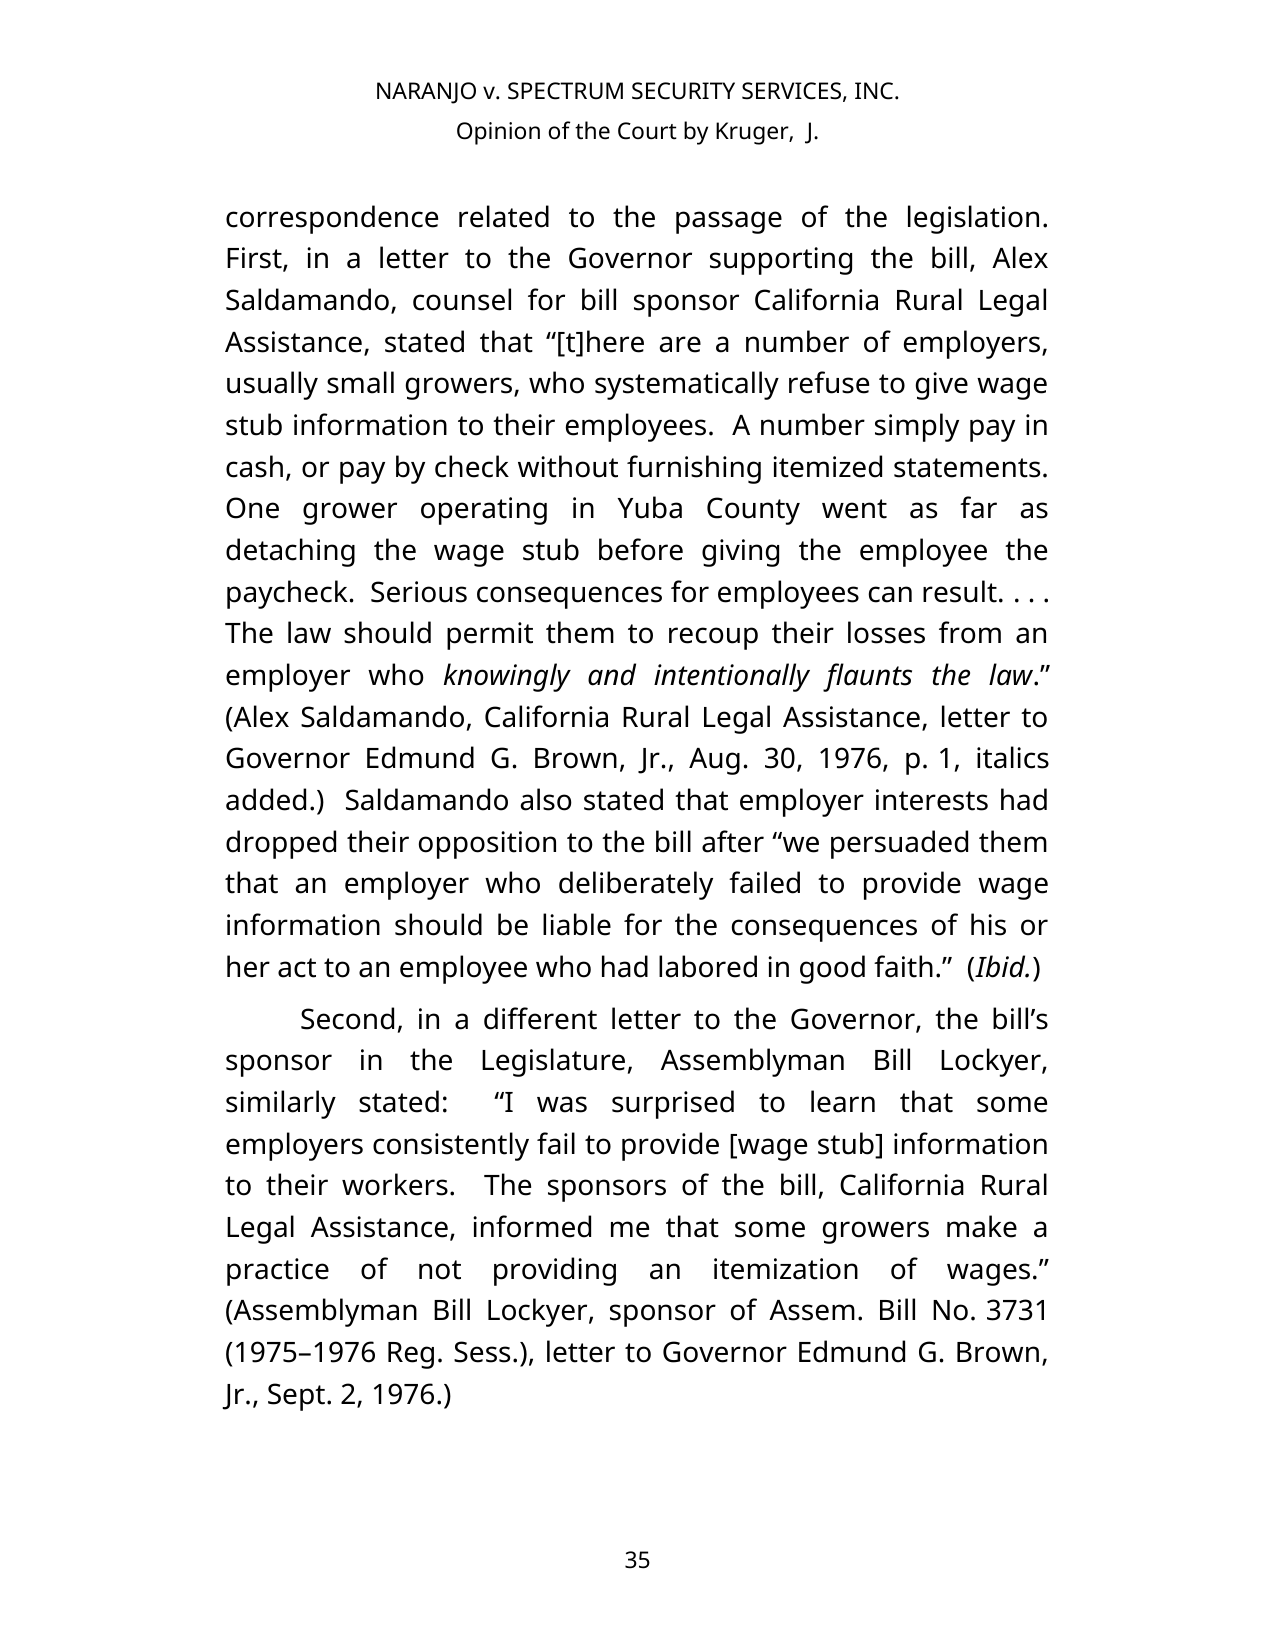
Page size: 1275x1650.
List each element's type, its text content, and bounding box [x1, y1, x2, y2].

text Second, in a different letter to the Governor, the bill’s sponsor in the Legislature, Assemblyman Bill Lockyer, similarly stated: “I was surprised to learn that some employers consistently fail to provide [wage stub] information to their workers. The sponsors of the bill, California Rural Legal Assistance, informed me that some growers make a practice of not providing an itemization of wages.” (Assemblyman Bill Lockyer, sponsor of Assem. Bill No. 3731 (1975–1976 Reg. Sess.), letter to Governor Edmund G. Brown, Jr., Sept. 2, 1976.) [225, 996, 1050, 1412]
text The history behind the 1976 enactment of the penalty provision in section 226, subdivision (e)(1) is sparse and oblique. The parties focus on just two pieces of correspondence related to the passage of the legislation. First, in a letter to the Governor supporting the bill, Alex Saldamando, counsel for bill sponsor California Rural Legal Assistance, stated that “[t]here are a number of employers, usually small growers, who systematically refuse to give wage stub information to their employees. A number simply pay in cash, or pay by check without furnishing itemized statements. One grower operating in Yuba County went as far as detaching the wage stub before giving the employee the paycheck. Serious consequences for employees can result. . . . The law should permit them to recoup their losses from an employer who knowingly and intentionally flaunts the law.” (Alex Saldamando, California Rural Legal Assistance, letter to Governor Edmund G. Brown, Jr., Aug. 30, 1976, p. 1, italics added.) Saldamando also stated that employer interests had dropped their opposition to the bill after “we persuaded them that an employer who deliberately failed to provide wage information should be liable for the consequences of his or her act to an employee who had labored in good faith.” (Ibid.) [225, 194, 1050, 985]
